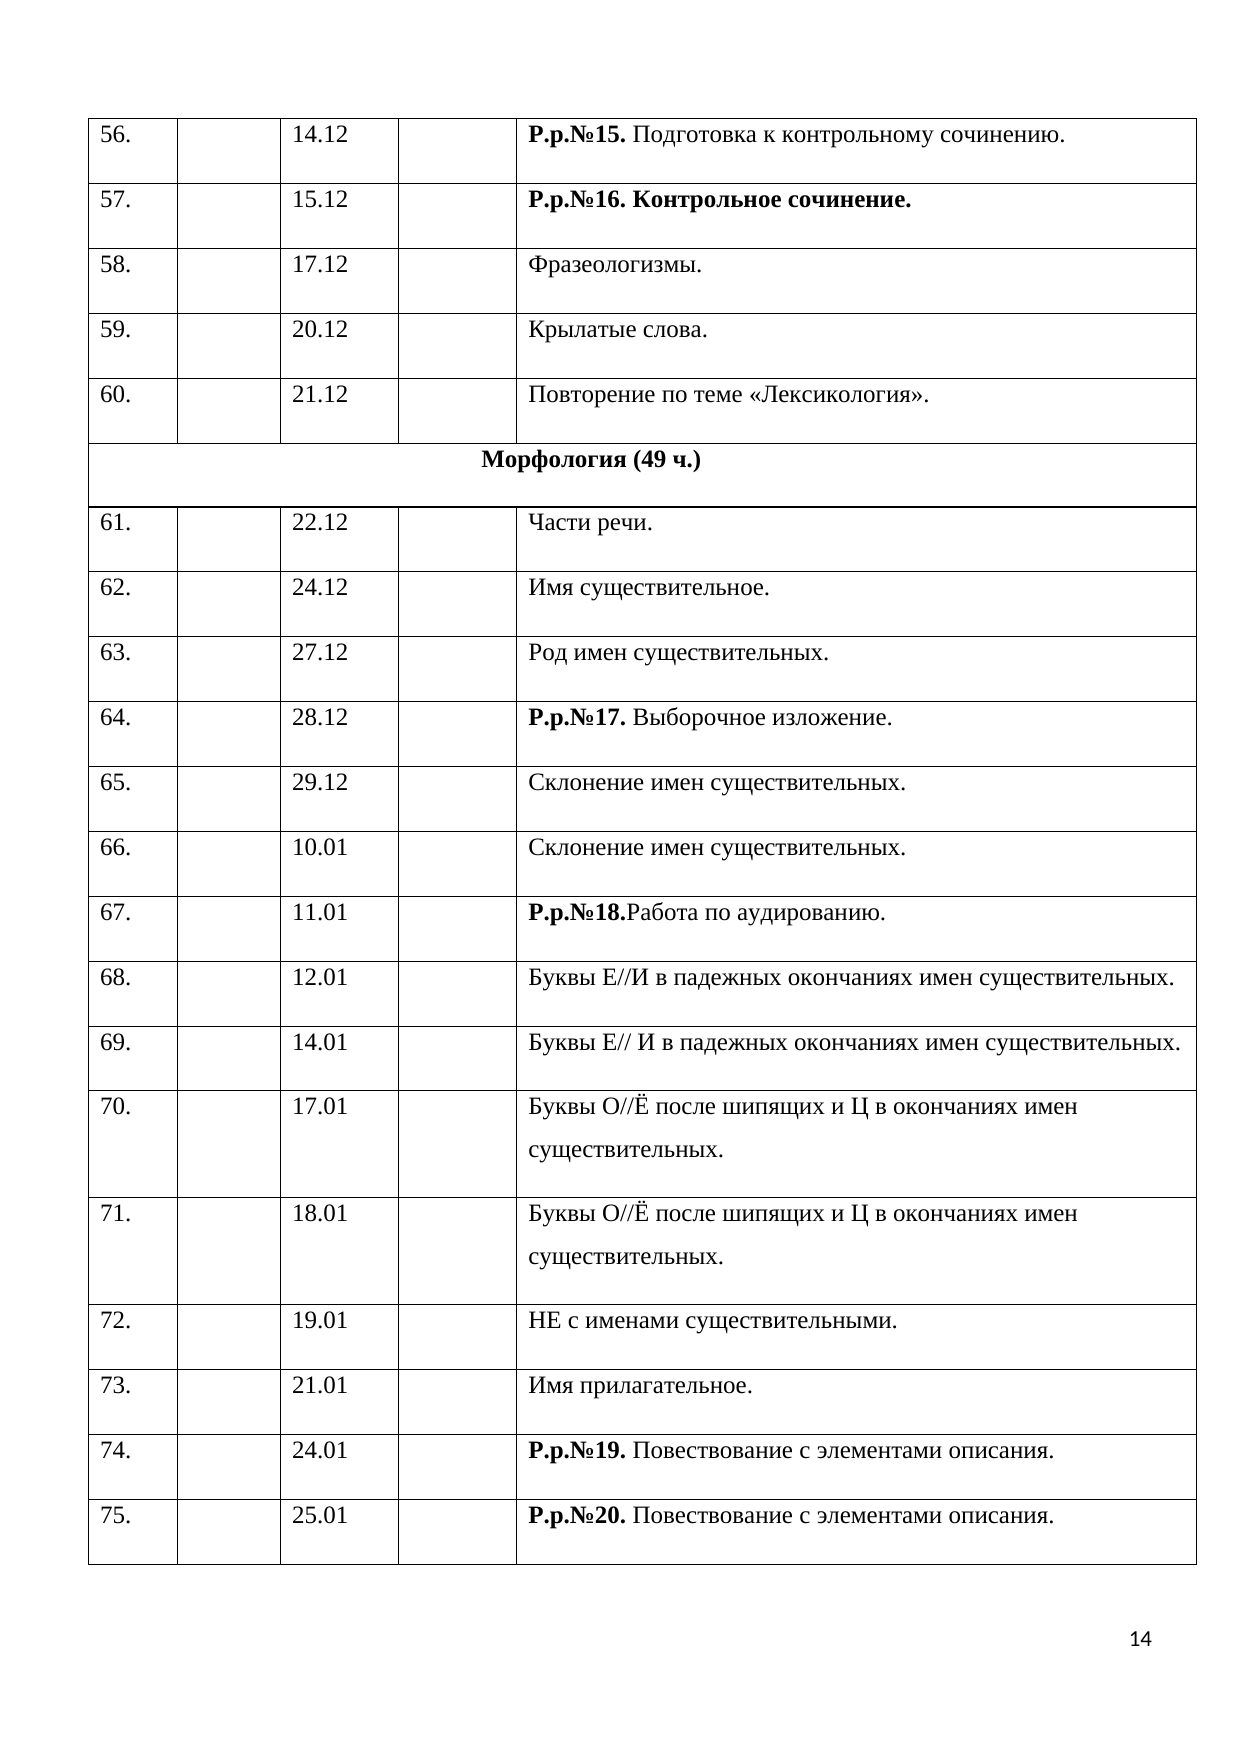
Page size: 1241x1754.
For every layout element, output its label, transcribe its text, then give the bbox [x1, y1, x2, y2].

table_cell 28.12 [281, 702, 398, 766]
table_cell 59. [89, 314, 177, 378]
table_cell [399, 249, 516, 313]
table_cell 17.12 [281, 249, 398, 313]
table_cell 14.12 [281, 119, 398, 183]
table_cell 70. [89, 1091, 177, 1197]
table_cell [178, 962, 280, 1026]
table_cell 14.01 [281, 1027, 398, 1090]
table_cell [178, 508, 280, 571]
table_cell 73. [89, 1370, 177, 1434]
table_cell [178, 832, 280, 896]
table_cell [399, 119, 516, 183]
table_cell [178, 637, 280, 701]
table_cell 64. [89, 702, 177, 766]
table_cell [399, 508, 516, 571]
table_cell [178, 767, 280, 831]
table_cell 75. [89, 1500, 177, 1564]
table_cell НЕ с именами существительными. [517, 1305, 1196, 1369]
table_cell [399, 1305, 516, 1369]
table_cell 15.12 [281, 184, 398, 248]
table_cell [178, 1027, 280, 1090]
table_cell 62. [89, 572, 177, 636]
table_cell [178, 1435, 280, 1499]
table_cell Повторение по теме «Лексикология». [517, 379, 1196, 443]
table_cell 74. [89, 1435, 177, 1499]
table_cell Склонение имен существительных. [517, 832, 1196, 896]
table_cell [178, 1370, 280, 1434]
table_cell Крылатые слова. [517, 314, 1196, 378]
table_cell 17.01 [281, 1091, 398, 1197]
table_cell 65. [89, 767, 177, 831]
table_cell 67. [89, 897, 177, 961]
table_cell Р.р.№20. Повествование с элементами описания. [517, 1500, 1196, 1564]
table_cell [399, 314, 516, 378]
table_cell 69. [89, 1027, 177, 1090]
table_cell 72. [89, 1305, 177, 1369]
table_cell [178, 1091, 280, 1197]
table_cell 22.12 [281, 508, 398, 571]
table_cell [399, 379, 516, 443]
table_cell [178, 379, 280, 443]
table_cell 18.01 [281, 1198, 398, 1304]
table_cell Р.р.№18.Работа по аудированию. [517, 897, 1196, 961]
table_cell 63. [89, 637, 177, 701]
table_cell 19.01 [281, 1305, 398, 1369]
table_cell [399, 637, 516, 701]
table_cell [399, 702, 516, 766]
table_cell Части речи. [517, 508, 1196, 571]
table_cell Имя существительное. [517, 572, 1196, 636]
table_cell [178, 572, 280, 636]
table_cell 71. [89, 1198, 177, 1304]
table_cell Р.р.№19. Повествование с элементами описания. [517, 1435, 1196, 1499]
table_cell Р.р.№17. Выборочное изложение. [517, 702, 1196, 766]
table_cell [178, 119, 280, 183]
table_cell 12.01 [281, 962, 398, 1026]
table_cell Морфология (49 ч.) [89, 444, 1196, 506]
table_cell Буквы Е// И в падежных окончаниях имен существительных. [517, 1027, 1196, 1090]
table_cell 57. [89, 184, 177, 248]
table_cell [178, 1305, 280, 1369]
table_cell Склонение имен существительных. [517, 767, 1196, 831]
table_cell [399, 897, 516, 961]
table_cell Буквы О//Ё после шипящих и Ц в окончаниях имен существительных. [517, 1091, 1196, 1197]
table_cell 11.01 [281, 897, 398, 961]
table_cell [399, 184, 516, 248]
table_cell [178, 897, 280, 961]
table_cell Р.р.№16. Контрольное сочинение. [517, 184, 1196, 248]
table_cell 60. [89, 379, 177, 443]
table_cell 58. [89, 249, 177, 313]
table_cell Буквы Е//И в падежных окончаниях имен существительных. [517, 962, 1196, 1026]
table_cell [178, 1500, 280, 1564]
table_cell 21.01 [281, 1370, 398, 1434]
table_cell 21.12 [281, 379, 398, 443]
table_cell [178, 249, 280, 313]
table_cell Буквы О//Ё после шипящих и Ц в окончаниях имен существительных. [517, 1198, 1196, 1304]
table_cell [399, 1500, 516, 1564]
table_cell [178, 1198, 280, 1304]
table_cell [399, 1027, 516, 1090]
table_cell [399, 767, 516, 831]
table_cell 10.01 [281, 832, 398, 896]
table_cell 27.12 [281, 637, 398, 701]
table_cell [399, 572, 516, 636]
table_cell 29.12 [281, 767, 398, 831]
table_cell [399, 1370, 516, 1434]
table_cell 25.01 [281, 1500, 398, 1564]
table_cell 66. [89, 832, 177, 896]
table_cell 20.12 [281, 314, 398, 378]
table_cell 56. [89, 119, 177, 183]
table_cell 68. [89, 962, 177, 1026]
table_cell [178, 314, 280, 378]
table_cell Р.р.№15. Подготовка к контрольному сочинению. [517, 119, 1196, 183]
table_cell [399, 1198, 516, 1304]
table_cell [178, 702, 280, 766]
table_cell 24.12 [281, 572, 398, 636]
table_cell [399, 1435, 516, 1499]
table_cell Фразеологизмы. [517, 249, 1196, 313]
table_cell [399, 1091, 516, 1197]
table_cell 24.01 [281, 1435, 398, 1499]
table_cell Имя прилагательное. [517, 1370, 1196, 1434]
table_cell [178, 184, 280, 248]
table_cell [399, 962, 516, 1026]
table_cell Род имен существительных. [517, 637, 1196, 701]
table_cell [399, 832, 516, 896]
table_cell 61. [89, 508, 177, 571]
